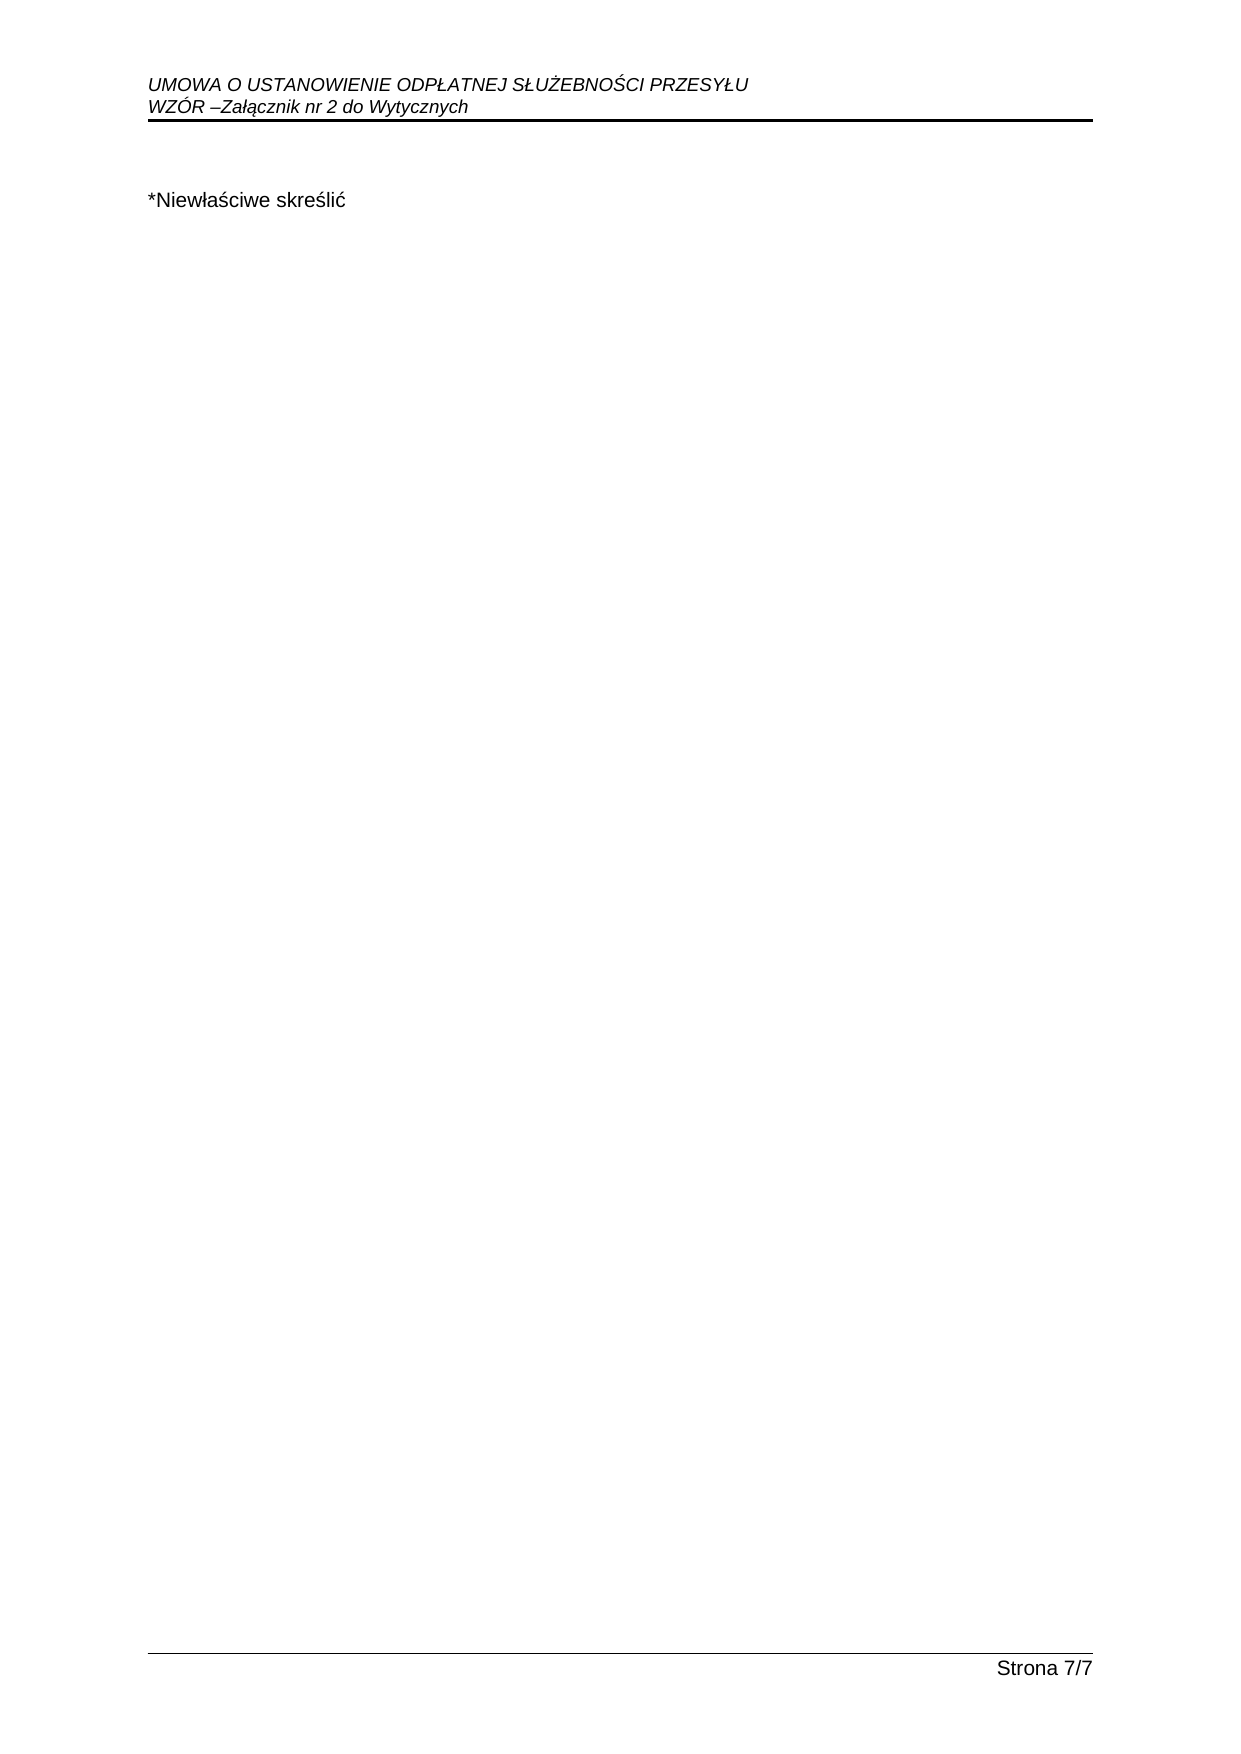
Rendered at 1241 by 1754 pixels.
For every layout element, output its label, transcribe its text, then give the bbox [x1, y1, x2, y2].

text *Niewłaściwe skreślić [148, 187, 1093, 211]
